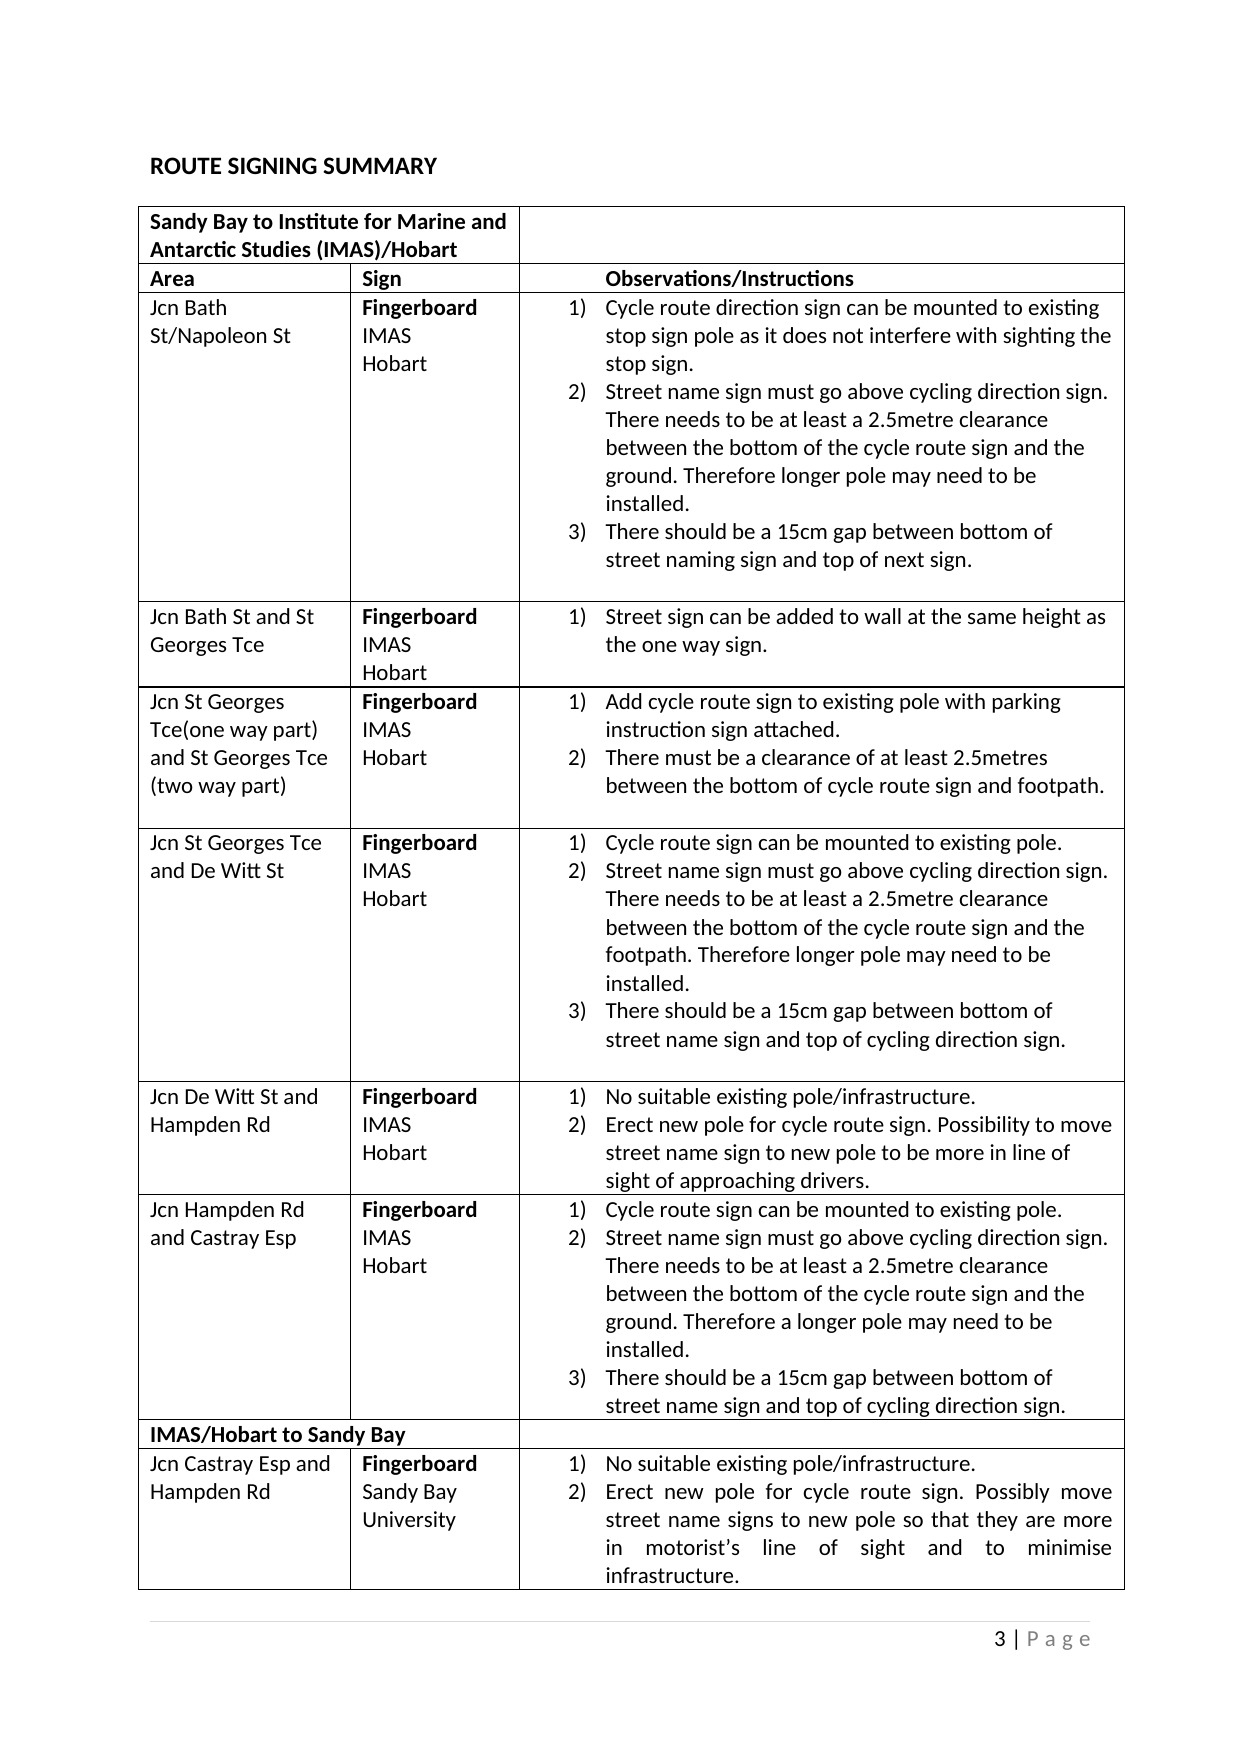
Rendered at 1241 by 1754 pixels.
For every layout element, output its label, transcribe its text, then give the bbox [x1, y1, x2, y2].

table_cell Jcn Bath St/Napoleon St [139, 293, 350, 601]
table_cell Jcn St Georges Tce(one way part) and St Georges Tce (two way part) [139, 688, 350, 827]
table_cell Area [139, 264, 350, 292]
table_cell Cycle route direction sign can be mounted to existing stop sign pole as it does not interfere with sighting the stop sign. Street name sign must go above cycling direction sign. There needs to be at least a 2.5metre clearance between the bottom of the cycle route sign and the ground. Therefore longer pole may need to be installed. There should be a 15cm gap between bottom of street naming sign and top of next sign. [520, 293, 1124, 601]
table_cell Observations/Instructions [520, 264, 1124, 292]
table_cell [520, 1449, 1124, 1589]
table_cell Fingerboard IMAS Hobart [351, 602, 519, 686]
table_cell Add cycle route sign to existing pole with parking instruction sign attached. There must be a clearance of at least 2.5metres between the bottom of cycle route sign and footpath. [520, 688, 1124, 827]
text ROUTE SIGNING SUMMARY [150, 150, 1090, 181]
table_cell Cycle route sign can be mounted to existing pole. Street name sign must go above cycling direction sign. There needs to be at least a 2.5metre clearance between the bottom of the cycle route sign and the footpath. Therefore longer pole may need to be installed. There should be a 15cm gap between bottom of street name sign and top of cycling direction sign. [520, 829, 1124, 1081]
table_header Sandy Bay to Institute for Marine and Antarctic Studies (IMAS)/Hobart [139, 207, 519, 263]
table_cell Jcn St Georges Tce and De Witt St [139, 829, 350, 1081]
table_cell Fingerboard IMAS Hobart [351, 829, 519, 1081]
table_cell Jcn De Witt St and Hampden Rd [139, 1082, 350, 1194]
table_cell Fingerboard IMAS Hobart [351, 1082, 519, 1194]
table_cell [520, 1420, 1124, 1448]
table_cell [139, 1449, 350, 1589]
table_cell No suitable existing pole/infrastructure. Erect new pole for cycle route sign. Possibility to move street name sign to new pole to be more in line of sight of approaching drivers. [520, 1082, 1124, 1194]
table_cell IMAS/Hobart to Sandy Bay [139, 1420, 519, 1448]
table_cell Street sign can be added to wall at the same height as the one way sign. [520, 602, 1124, 686]
table_cell Fingerboard IMAS Hobart [351, 1195, 519, 1419]
table_cell Sign [351, 264, 519, 292]
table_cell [351, 1449, 519, 1589]
table_cell Cycle route sign can be mounted to existing pole. Street name sign must go above cycling direction sign. There needs to be at least a 2.5metre clearance between the bottom of the cycle route sign and the ground. Therefore a longer pole may need to be installed. There should be a 15cm gap between bottom of street name sign and top of cycling direction sign. [520, 1195, 1124, 1419]
table_cell Jcn Hampden Rd and Castray Esp [139, 1195, 350, 1419]
table_cell Fingerboard IMAS Hobart [351, 293, 519, 601]
table_cell Fingerboard IMAS Hobart [351, 688, 519, 827]
table_cell Jcn Bath St and St Georges Tce [139, 602, 350, 686]
table_header [520, 207, 1124, 263]
